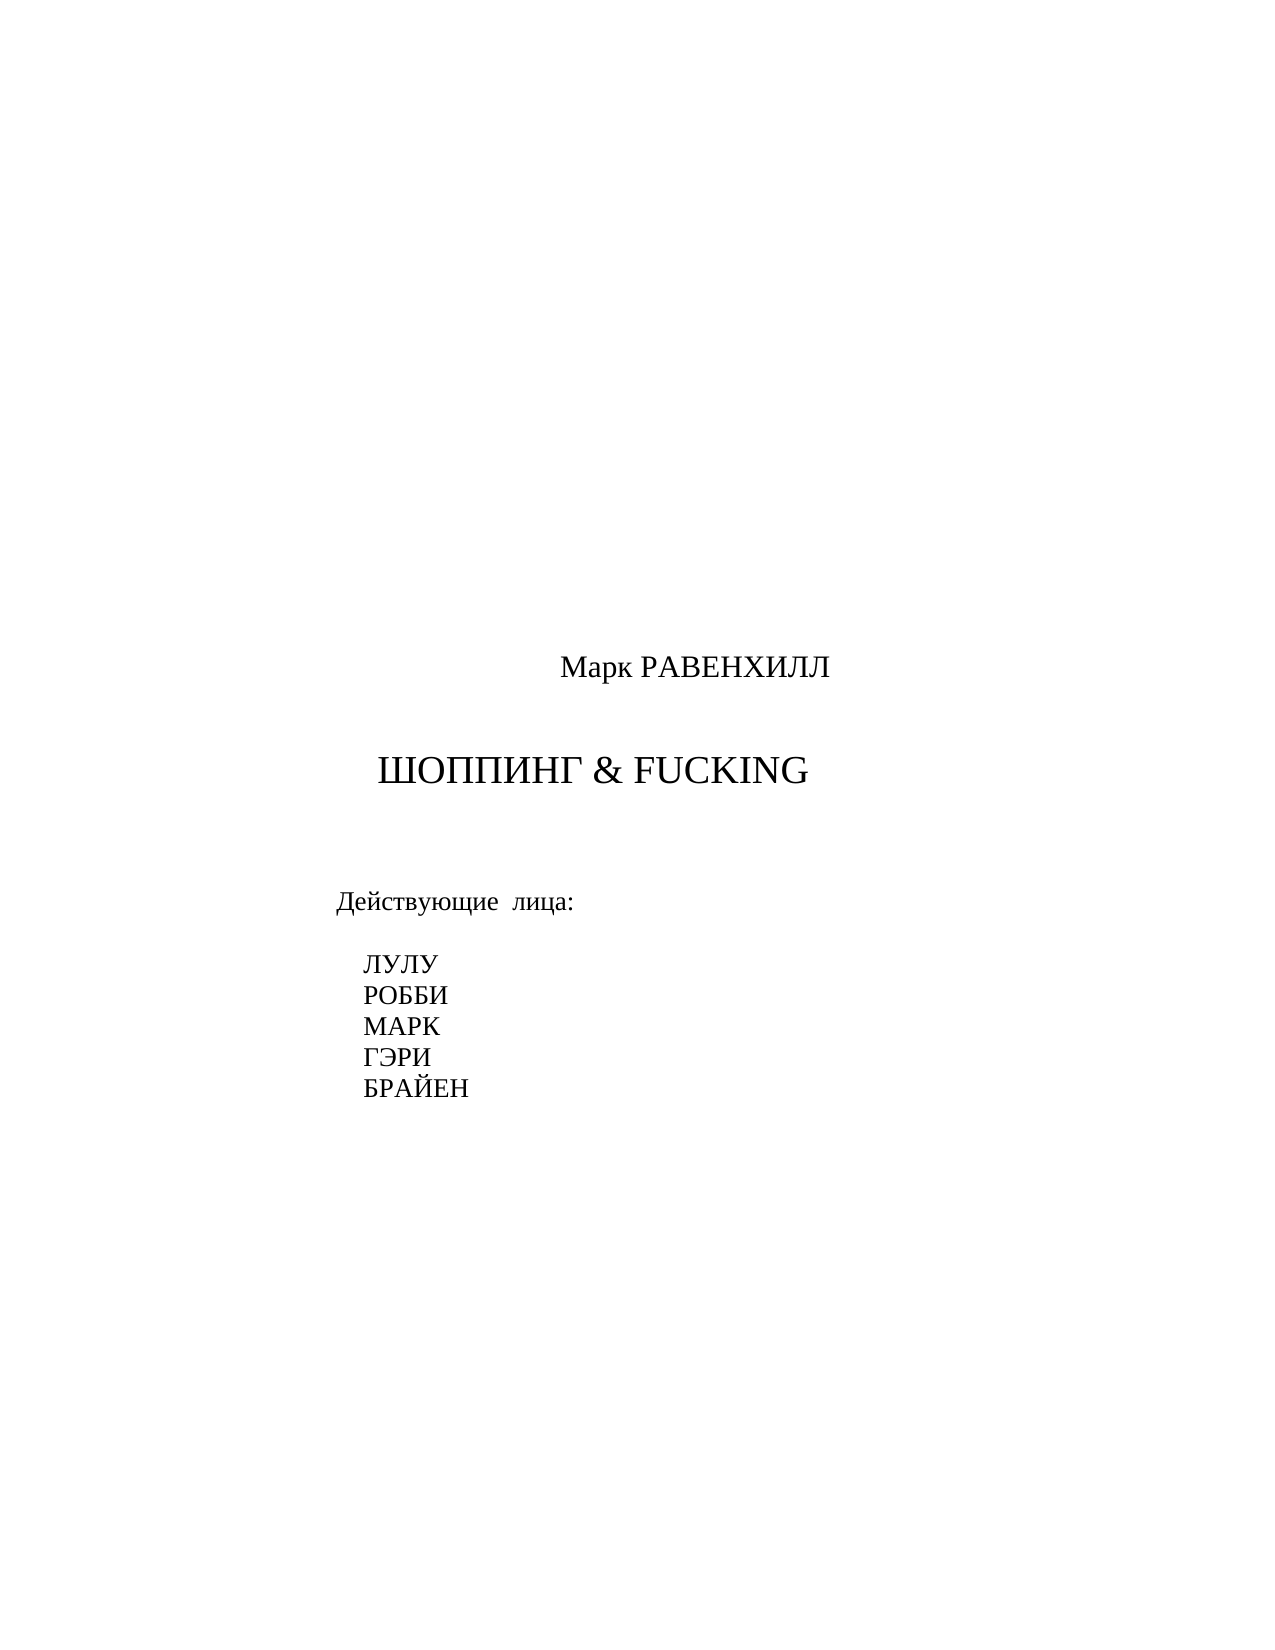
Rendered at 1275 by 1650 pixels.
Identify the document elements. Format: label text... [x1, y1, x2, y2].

text Действующие лица: [187, 886, 1087, 917]
text ЛУЛУ [187, 948, 1087, 979]
text МАРК [187, 1010, 1087, 1041]
text РОББИ [187, 979, 1087, 1010]
text БРАЙЕН [187, 1072, 1087, 1103]
text ШОППИНГ & FUCKING [187, 747, 1087, 792]
text ГЭРИ [187, 1041, 1087, 1072]
text Марк РАВЕНХИЛЛ [187, 648, 1087, 684]
